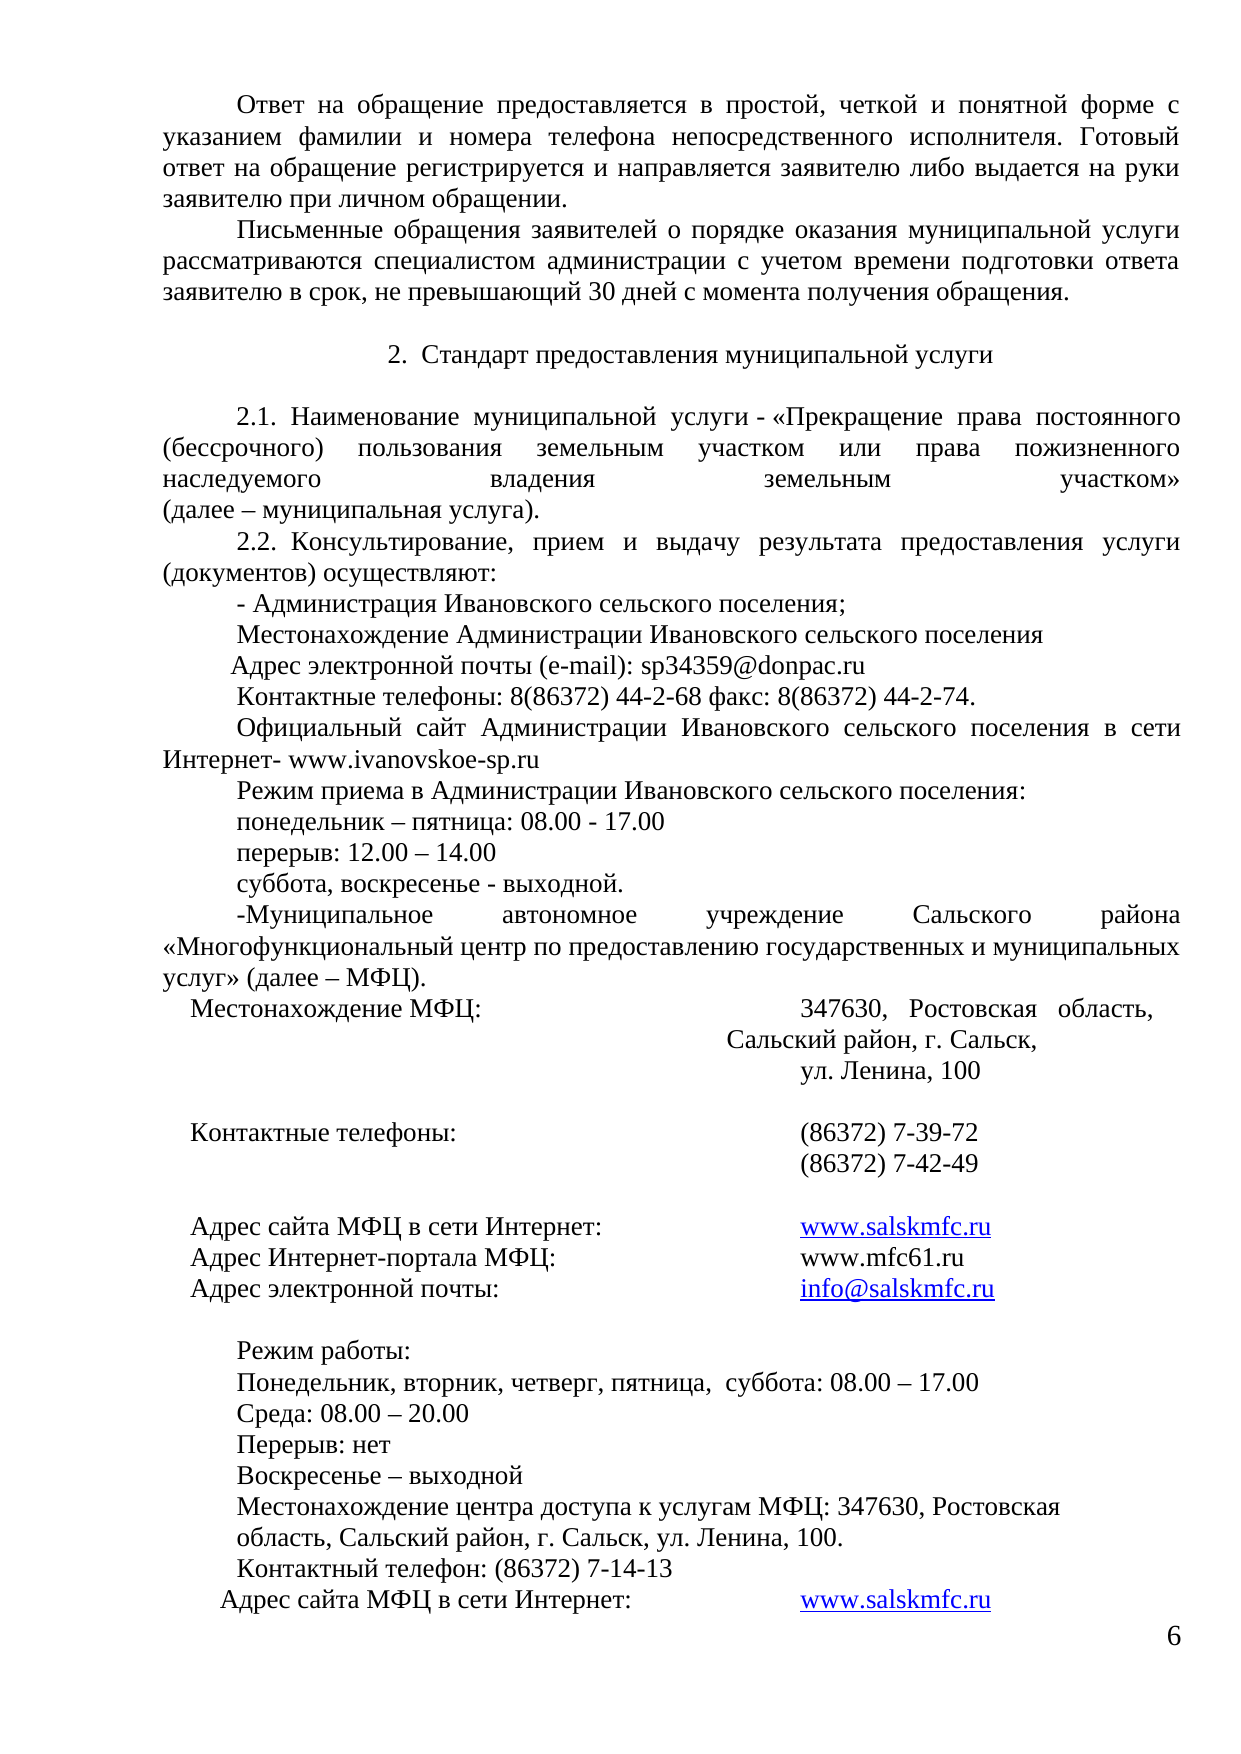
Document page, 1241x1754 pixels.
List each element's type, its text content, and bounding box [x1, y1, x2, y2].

table_header 347630, Ростовская область, Сальский район, г. Сальск, ул. Ленина, 100 [686, 992, 1165, 1116]
text Местонахождение центра доступа к услугам МФЦ: 347630, Ростовская [162, 1490, 1181, 1521]
text 2.1. Наименование муниципальной услуги - «Прекращение права постоянного (бессрочного) пользования земельным участком или права пожизненного наследуемого владения земельным участком» (далее – муниципальная услуга). [162, 400, 1181, 525]
text понедельник – пятница: 08.00 - 17.00 [162, 805, 1181, 836]
text Среда: 08.00 – 20.00 [162, 1397, 1181, 1428]
text 2. Стандарт предоставления муниципальной услуги [200, 338, 1181, 369]
text Адрес электронной почты (e-mail): sp34359@donpac.ru [162, 649, 1181, 680]
table_cell (86372) 7-39-72 (86372) 7-42-49 [686, 1116, 1165, 1210]
text Режим приема в Администрации Ивановского сельского поселения: [162, 774, 1181, 805]
text область, Сальский район, г. Сальск, ул. Ленина, 100. [162, 1521, 1181, 1552]
table_header Местонахождение МФЦ: [179, 992, 686, 1116]
text Местонахождение Администрации Ивановского сельского поселения [162, 618, 1181, 649]
text Официальный сайт Администрации Ивановского сельского поселения в сети Интернет- www.ivanovskoe-sp.ru [162, 712, 1181, 774]
text 2.2. Консультирование, прием и выдачу результата предоставления услуги (документов) осуществляют: [162, 525, 1181, 587]
table_cell www.salskmfc.ru www.mfc61.ru info@salskmfc.ru [686, 1210, 1165, 1334]
text -Муниципальное автономное учреждение Сальского района «Многофункциональный центр по предоставлению государственных и муниципальных услуг» (далее – МФЦ). [162, 898, 1181, 992]
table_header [179, 1584, 686, 1615]
text суббота, воскресенье - выходной. [162, 867, 1181, 898]
text Воскресенье – выходной [162, 1459, 1181, 1490]
table_cell Контактные телефоны: [179, 1116, 686, 1210]
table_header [686, 1584, 1165, 1615]
text Ответ на обращение предоставляется в простой, четкой и понятной форме с указанием фамилии и номера телефона непосредственного исполнителя. Готовый ответ на обращение регистрируется и направляется заявителю либо выдается на руки заявителю при личном обращении. [162, 89, 1181, 213]
text - Администрация Ивановского сельского поселения; [162, 587, 1181, 618]
table_cell Адрес сайта МФЦ в сети Интернет: Адрес Интернет-портала МФЦ: Адрес электронной почты: [179, 1210, 686, 1334]
text Перерыв: нет [162, 1428, 1181, 1459]
text Контактный телефон: (86372) 7-14-13 [162, 1552, 1181, 1584]
text перерыв: 12.00 – 14.00 [162, 836, 1181, 867]
text Письменные обращения заявителей о порядке оказания муниципальной услуги рассматриваются специалистом администрации с учетом времени подготовки ответа заявителю в срок, не превышающий 30 дней с момента получения обращения. [162, 213, 1181, 307]
text Контактные телефоны: 8(86372) 44-2-68 факс: 8(86372) 44-2-74. [162, 680, 1181, 712]
text Понедельник, вторник, четверг, пятница, суббота: 08.00 – 17.00 [162, 1366, 1181, 1397]
text Режим работы: [162, 1334, 1181, 1366]
